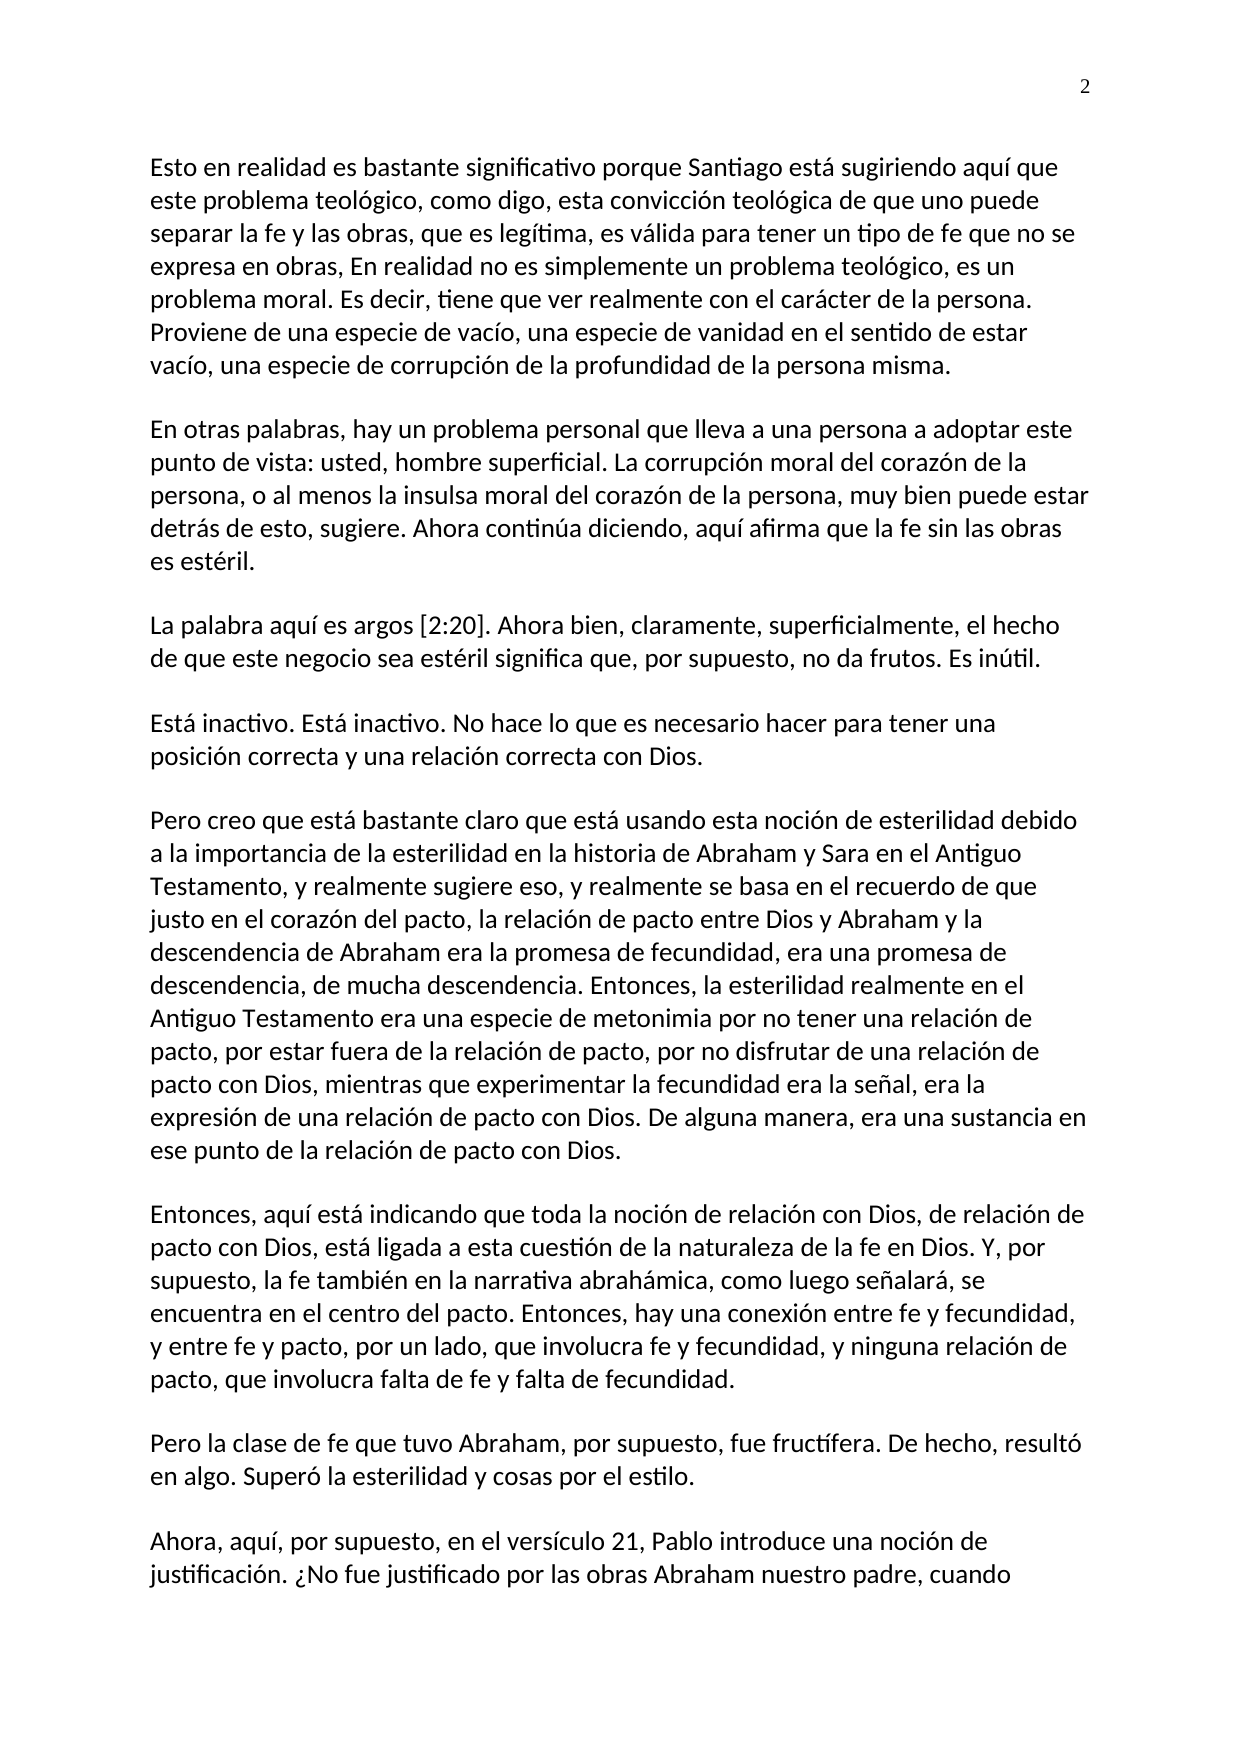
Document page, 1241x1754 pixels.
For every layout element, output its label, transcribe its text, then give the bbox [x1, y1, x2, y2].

text La palabra aquí es argos [2:20]. Ahora bien, claramente, superficialmente, el hecho de que este negocio sea estéril significa que, por supuesto, no da frutos. Es inútil. [150, 608, 1090, 674]
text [150, 1524, 1090, 1590]
text Pero creo que está bastante claro que está usando esta noción de esterilidad debido a la importancia de la esterilidad en la historia de Abraham y Sara en el Antiguo Testamento, y realmente sugiere eso, y realmente se basa en el recuerdo de que justo en el corazón del pacto, la relación de pacto entre Dios y Abraham y la descendencia de Abraham era la promesa de fecundidad, era una promesa de descendencia, de mucha descendencia. Entonces, la esterilidad realmente en el Antiguo Testamento era una especie de metonimia por no tener una relación de pacto, por estar fuera de la relación de pacto, por no disfrutar de una relación de pacto con Dios, mientras que experimentar la fecundidad era la señal, era la expresión de una relación de pacto con Dios. De alguna manera, era una sustancia en ese punto de la relación de pacto con Dios. [150, 803, 1090, 1166]
text Esto en realidad es bastante significativo porque Santiago está sugiriendo aquí que este problema teológico, como digo, esta convicción teológica de que uno puede separar la fe y las obras, que es legítima, es válida para tener un tipo de fe que no se expresa en obras, En realidad no es simplemente un problema teológico, es un problema moral. Es decir, tiene que ver realmente con el carácter de la persona. Proviene de una especie de vacío, una especie de vanidad en el sentido de estar vacío, una especie de corrupción de la profundidad de la persona misma. [150, 150, 1090, 381]
text Pero la clase de fe que tuvo Abraham, por supuesto, fue fructífera. De hecho, resultó en algo. Superó la esterilidad y cosas por el estilo. [150, 1427, 1090, 1493]
text Entonces, aquí está indicando que toda la noción de relación con Dios, de relación de pacto con Dios, está ligada a esta cuestión de la naturaleza de la fe en Dios. Y, por supuesto, la fe también en la narrativa abrahámica, como luego señalará, se encuentra en el centro del pacto. Entonces, hay una conexión entre fe y fecundidad, y entre fe y pacto, por un lado, que involucra fe y fecundidad, y ninguna relación de pacto, que involucra falta de fe y falta de fecundidad. [150, 1197, 1090, 1395]
text En otras palabras, hay un problema personal que lleva a una persona a adoptar este punto de vista: usted, hombre superficial. La corrupción moral del corazón de la persona, o al menos la insulsa moral del corazón de la persona, muy bien puede estar detrás de esto, sugiere. Ahora continúa diciendo, aquí afirma que la fe sin las obras es estéril. [150, 412, 1090, 577]
text Está inactivo. Está inactivo. No hace lo que es necesario hacer para tener una posición correcta y una relación correcta con Dios. [150, 706, 1090, 772]
